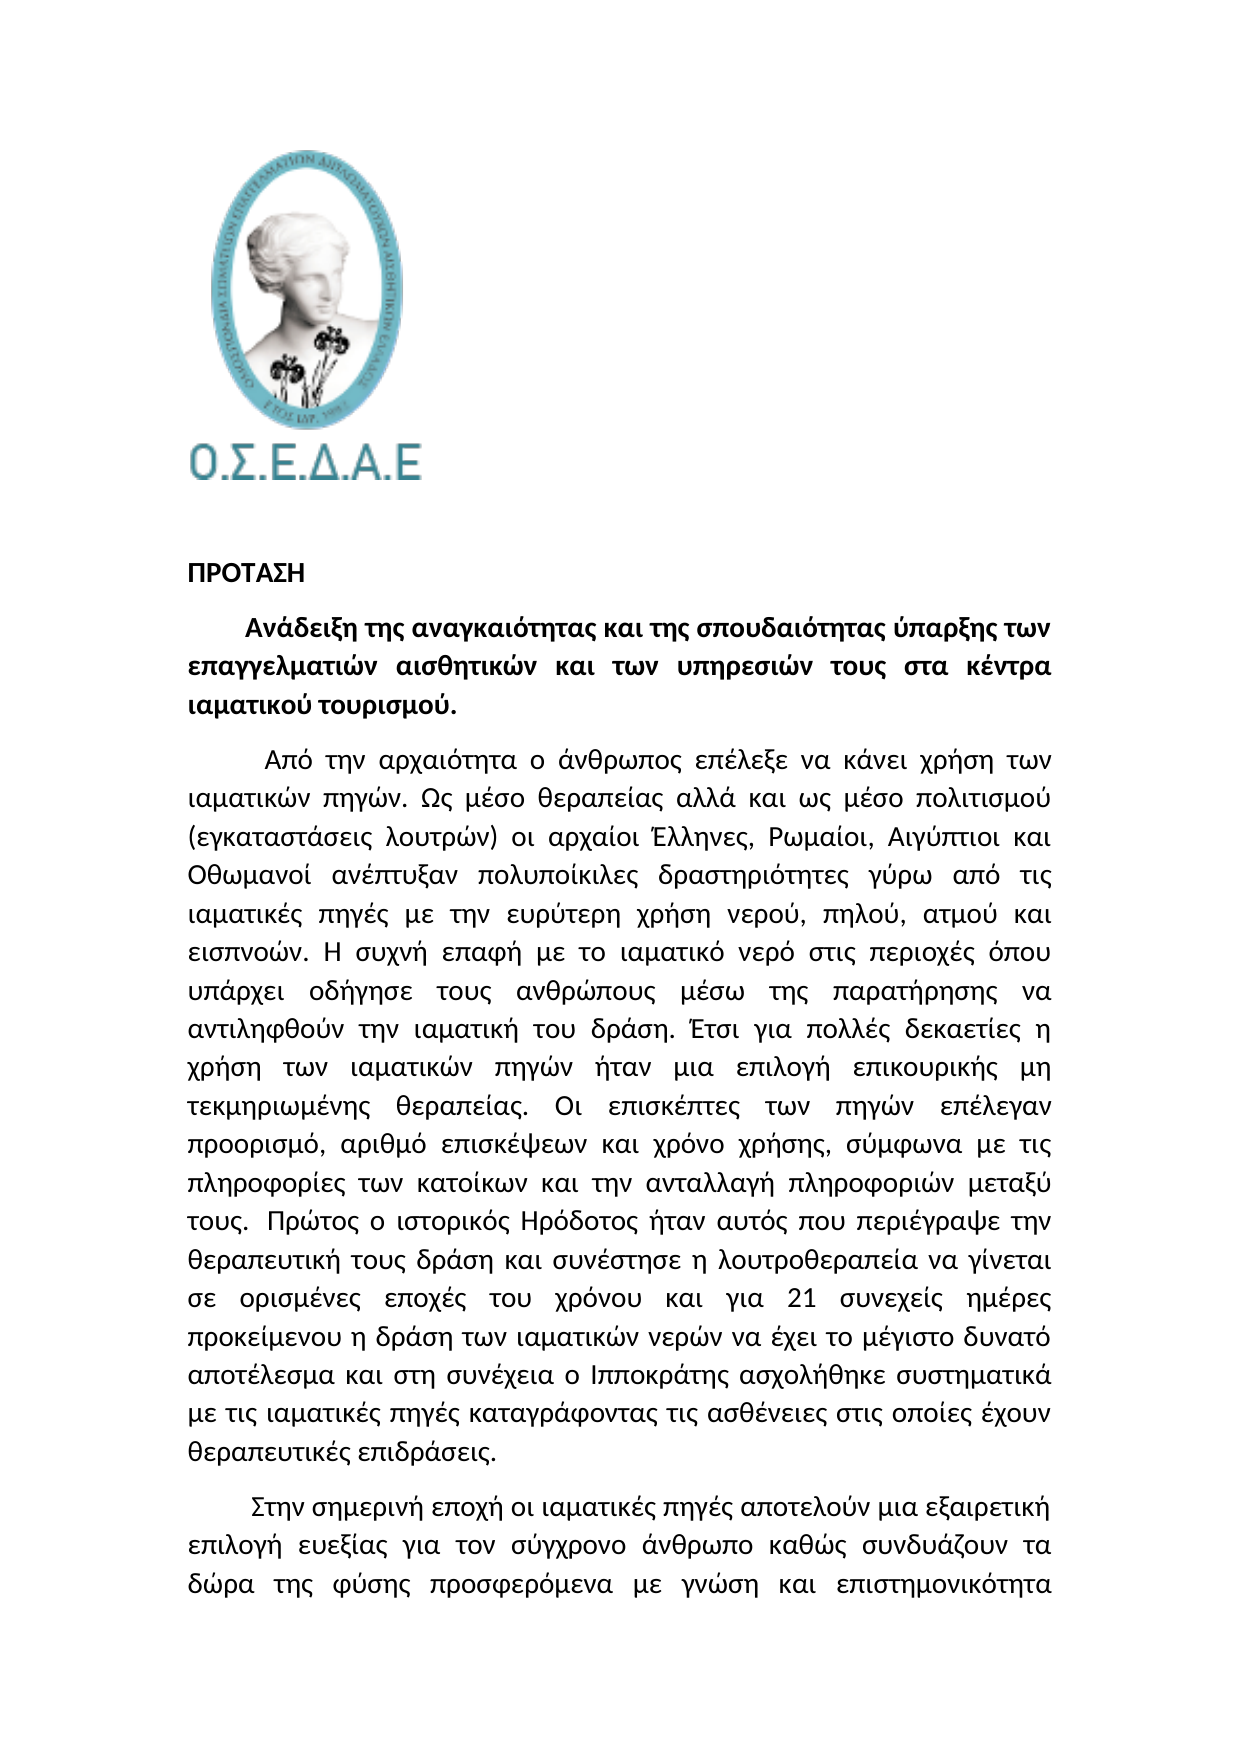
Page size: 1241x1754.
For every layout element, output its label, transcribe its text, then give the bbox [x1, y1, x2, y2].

text Ανάδειξη της αναγκαιότητας και της σπουδαιότητας ύπαρξης των επαγγελματιών αισθητικών και των υπηρεσιών τους στα κέντρα ιαματικού τουρισμού. [187, 609, 1053, 722]
text ΠΡΟΤΑΣΗ [187, 554, 1053, 589]
text Από την αρχαιότητα ο άνθρωπος επέλεξε να κάνει χρήση των ιαματικών πηγών. Ως μέσο θεραπείας αλλά και ως μέσο πολιτισμού (εγκαταστάσεις λουτρών) οι αρχαίοι Έλληνες, Ρωμαίοι, Αιγύπτιοι και Οθωμανοί ανέπτυξαν πολυποίκιλες δραστηριότητες γύρω από τις ιαματικές πηγές με την ευρύτερη χρήση νερού, πηλού, ατμού και εισπνοών. Η συχνή επαφή με το ιαματικό νερό στις περιοχές όπου υπάρχει οδήγησε τους ανθρώπους μέσω της παρατήρησης να αντιληφθούν την ιαματική του δράση. Έτσι για πολλές δεκαετίες η χρήση των ιαματικών πηγών ήταν μια επιλογή επικουρικής μη τεκμηριωμένης θεραπείας. Οι επισκέπτες των πηγών επέλεγαν προορισμό, αριθμό επισκέψεων και χρόνο χρήσης, σύμφωνα με τις πληροφορίες των κατοίκων και την ανταλλαγή πληροφοριών μεταξύ τους. Πρώτος ο ιστορικός Ηρόδοτος ήταν αυτός που περιέγραψε την θεραπευτική τους δράση και συνέστησε η λουτροθεραπεία να γίνεται σε ορισμένες εποχές του χρόνου και για 21 συνεχείς ημέρες προκείμενου η δράση των ιαματικών νερών να έχει το μέγιστο δυνατό αποτέλεσμα και στη συνέχεια ο Ιπποκράτης ασχολήθηκε συστηματικά με τις ιαματικές πηγές καταγράφοντας τις ασθένειες στις οποίες έχουν θεραπευτικές επιδράσεις. [187, 741, 1053, 1468]
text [187, 1488, 1053, 1601]
picture [187, 150, 424, 480]
